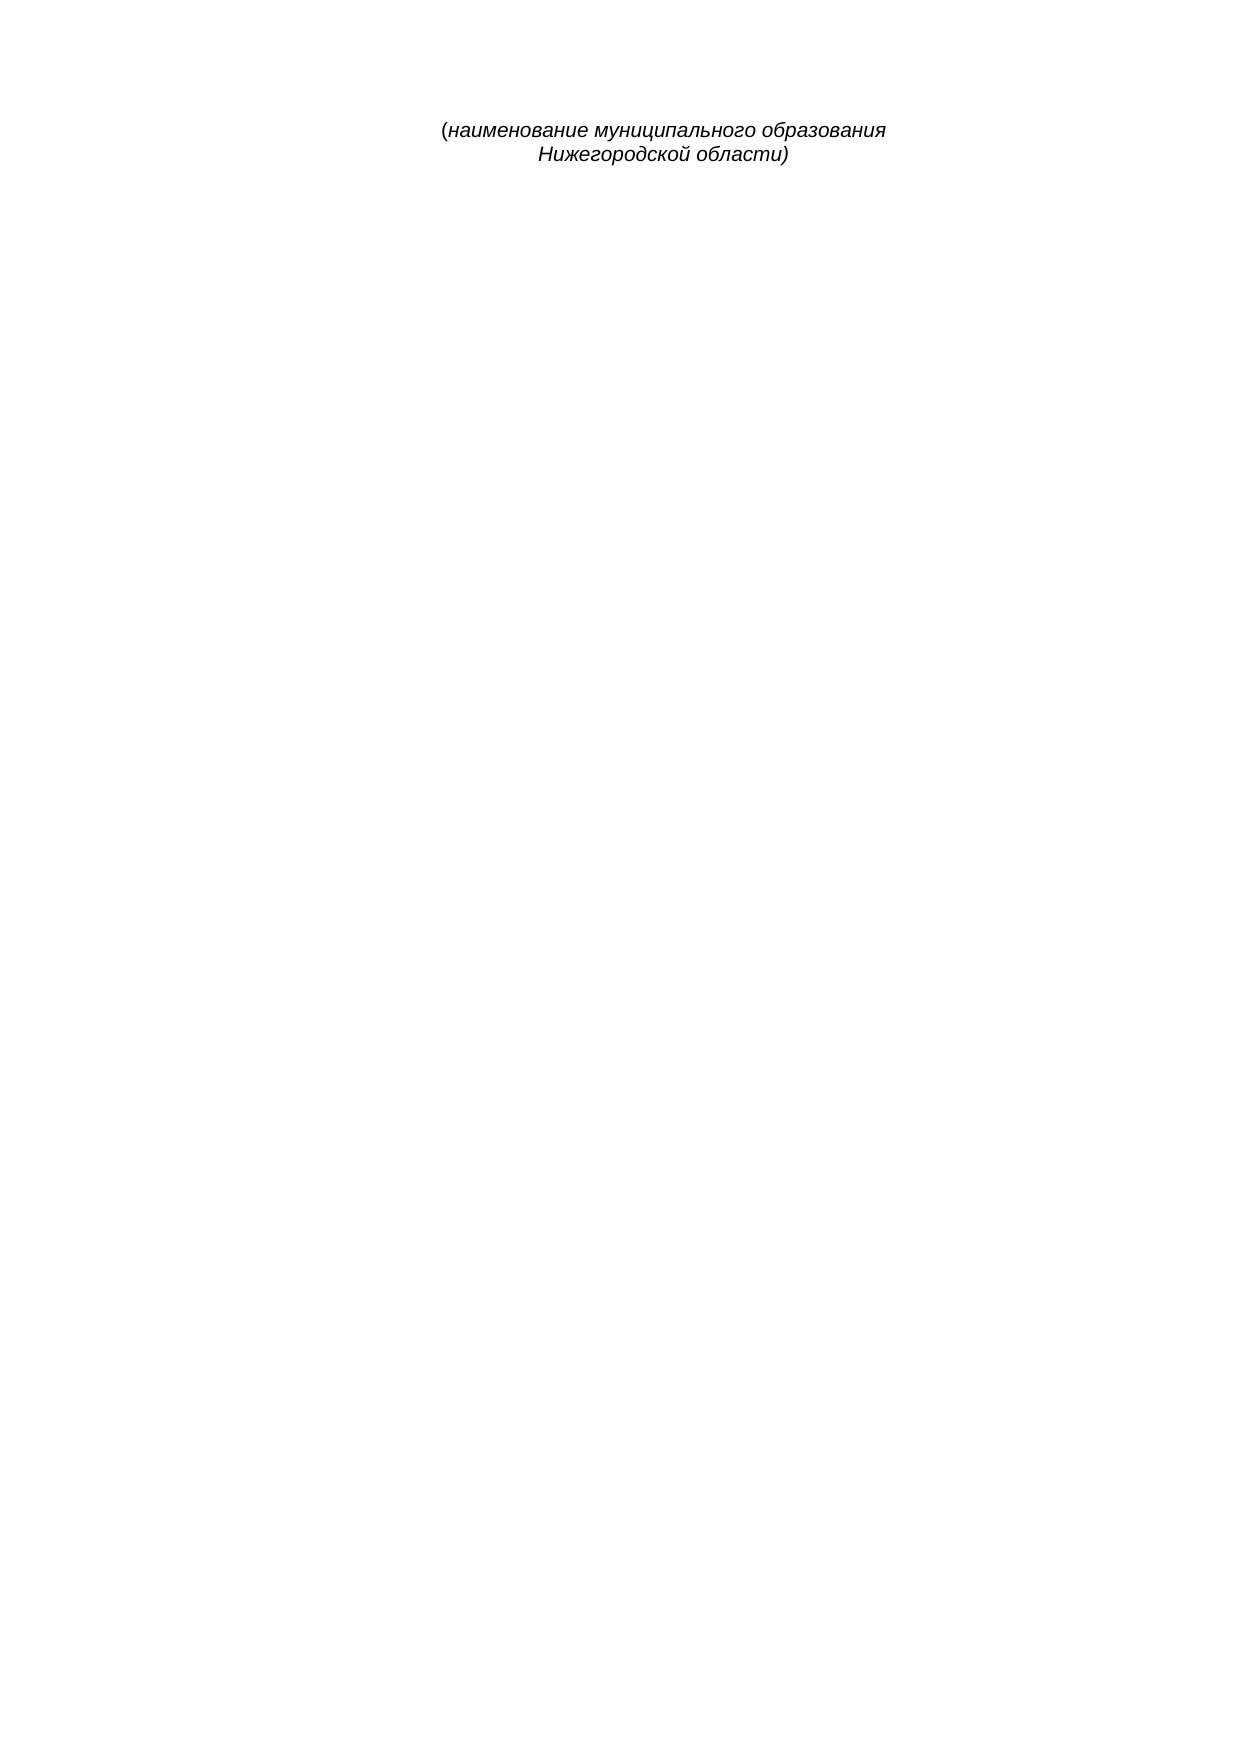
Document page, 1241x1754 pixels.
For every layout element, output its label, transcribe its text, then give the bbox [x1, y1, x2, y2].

text (наименование муниципального образования [177, 118, 1152, 142]
text Нижегородской области) [177, 142, 1152, 166]
